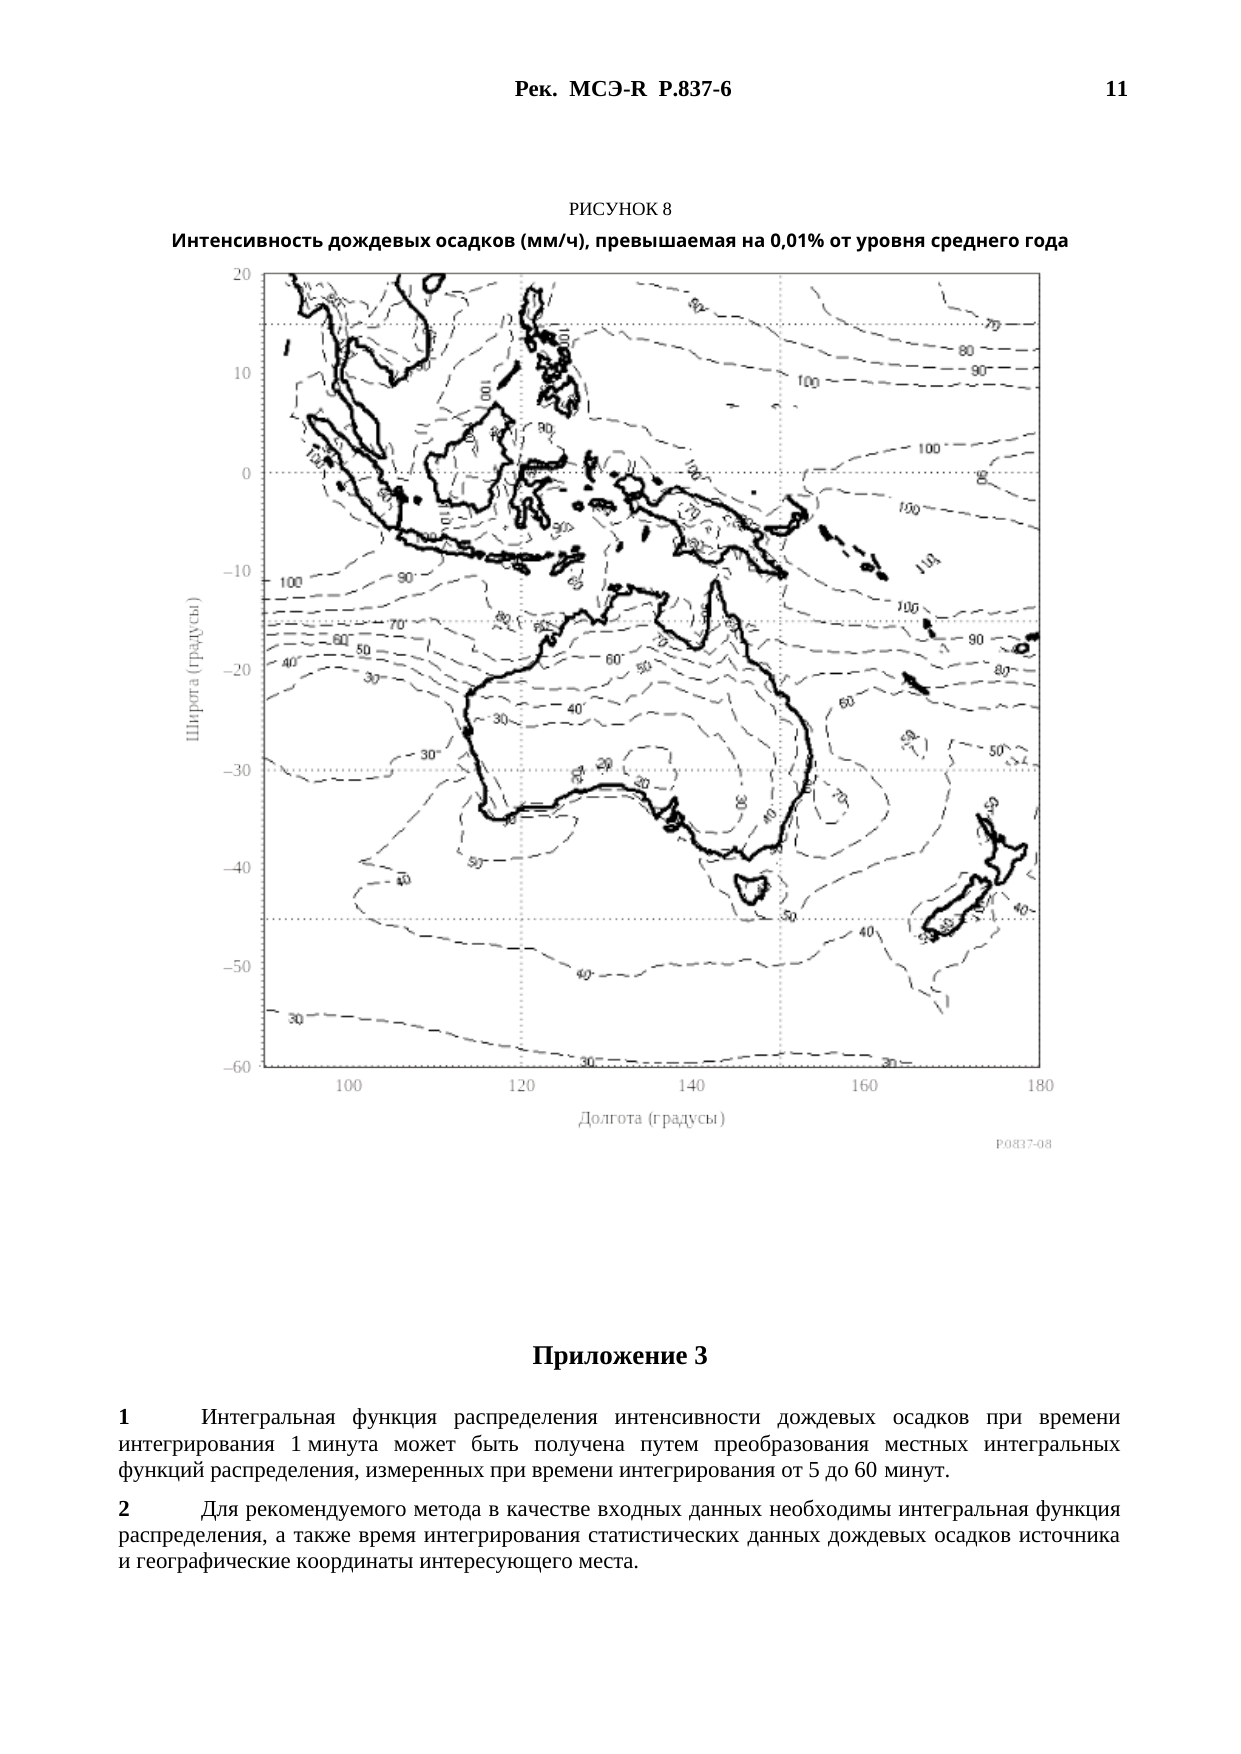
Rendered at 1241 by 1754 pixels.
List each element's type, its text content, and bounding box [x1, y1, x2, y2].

title Интенсивность дождевых осадков (мм/ч), превышаемая на 0,01% от уровня среднего года [118, 228, 1122, 253]
text 2 Для рекомендуемого метода в качестве входных данных необходимы интегральная функция распределения, а также время интегрирования статистических данных дождевых осадков источника и географические координаты интересующего места. [118, 1495, 1122, 1574]
text рисунок 8 [118, 198, 1122, 219]
title Приложение 3 [118, 1339, 1122, 1370]
title 1 Интегральная функция распределения интенсивности дождевых осадков при времени интегрирования 1 минута может быть получена путем преобразования местных интегральных функций распределения, измеренных при времени интегрирования от 5 до 60 минут. [118, 1403, 1122, 1482]
